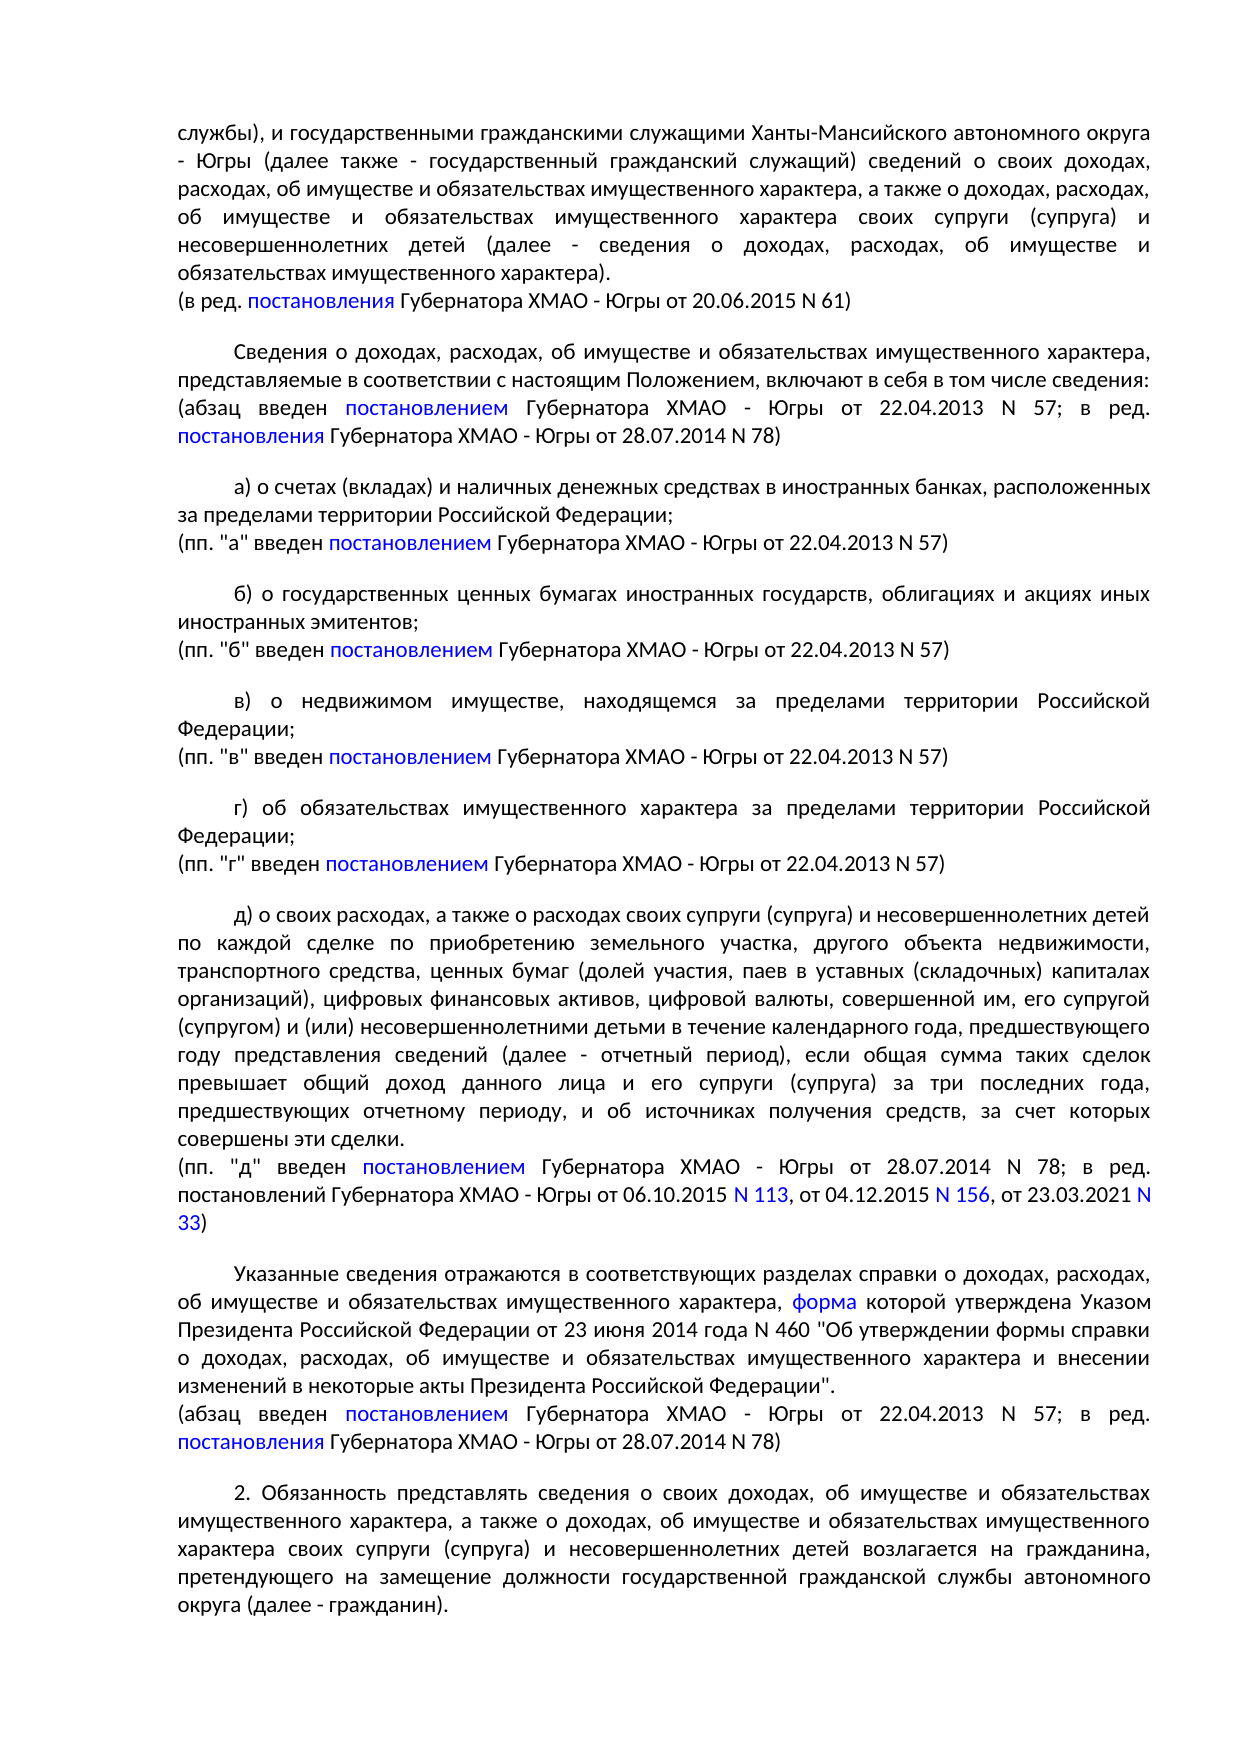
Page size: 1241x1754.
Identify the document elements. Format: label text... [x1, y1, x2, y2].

text (пп. "б" введен постановлением Губернатора ХМАО - Югры от 22.04.2013 N 57) [177, 635, 1152, 663]
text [177, 118, 1152, 286]
text (в ред. постановления Губернатора ХМАО - Югры от 20.06.2015 N 61) [177, 286, 1152, 314]
text б) о государственных ценных бумагах иностранных государств, облигациях и акциях иных иностранных эмитентов; [177, 579, 1152, 635]
text Сведения о доходах, расходах, об имуществе и обязательствах имущественного характера, представляемые в соответствии с настоящим Положением, включают в себя в том числе сведения: [177, 337, 1152, 393]
text (пп. "г" введен постановлением Губернатора ХМАО - Югры от 22.04.2013 N 57) [177, 849, 1152, 877]
text Указанные сведения отражаются в соответствующих разделах справки о доходах, расходах, об имуществе и обязательствах имущественного характера, форма которой утверждена Указом Президента Российской Федерации от 23 июня 2014 года N 460 "Об утверждении формы справки о доходах, расходах, об имуществе и обязательствах имущественного характера и внесении изменений в некоторые акты Президента Российской Федерации". [177, 1259, 1152, 1399]
text г) об обязательствах имущественного характера за пределами территории Российской Федерации; [177, 793, 1152, 849]
text д) о своих расходах, а также о расходах своих супруги (супруга) и несовершеннолетних детей по каждой сделке по приобретению земельного участка, другого объекта недвижимости, транспортного средства, ценных бумаг (долей участия, паев в уставных (складочных) капиталах организаций), цифровых финансовых активов, цифровой валюты, совершенной им, его супругой (супругом) и (или) несовершеннолетними детьми в течение календарного года, предшествующего году представления сведений (далее - отчетный период), если общая сумма таких сделок превышает общий доход данного лица и его супруги (супруга) за три последних года, предшествующих отчетному периоду, и об источниках получения средств, за счет которых совершены эти сделки. [177, 900, 1152, 1152]
text (абзац введен постановлением Губернатора ХМАО - Югры от 22.04.2013 N 57; в ред. постановления Губернатора ХМАО - Югры от 28.07.2014 N 78) [177, 1399, 1152, 1455]
text а) о счетах (вкладах) и наличных денежных средствах в иностранных банках, расположенных за пределами территории Российской Федерации; [177, 472, 1152, 528]
text (пп. "а" введен постановлением Губернатора ХМАО - Югры от 22.04.2013 N 57) [177, 528, 1152, 556]
text (пп. "д" введен постановлением Губернатора ХМАО - Югры от 28.07.2014 N 78; в ред. постановлений Губернатора ХМАО - Югры от 06.10.2015 N 113, от 04.12.2015 N 156, от 23.03.2021 N 33) [177, 1152, 1152, 1236]
text 2. Обязанность представлять сведения о своих доходах, об имуществе и обязательствах имущественного характера, а также о доходах, об имуществе и обязательствах имущественного характера своих супруги (супруга) и несовершеннолетних детей возлагается на гражданина, претендующего на замещение должности государственной гражданской службы автономного округа (далее - гражданин). [177, 1478, 1152, 1618]
text в) о недвижимом имуществе, находящемся за пределами территории Российской Федерации; [177, 686, 1152, 742]
text (пп. "в" введен постановлением Губернатора ХМАО - Югры от 22.04.2013 N 57) [177, 742, 1152, 770]
text (абзац введен постановлением Губернатора ХМАО - Югры от 22.04.2013 N 57; в ред. постановления Губернатора ХМАО - Югры от 28.07.2014 N 78) [177, 393, 1152, 449]
